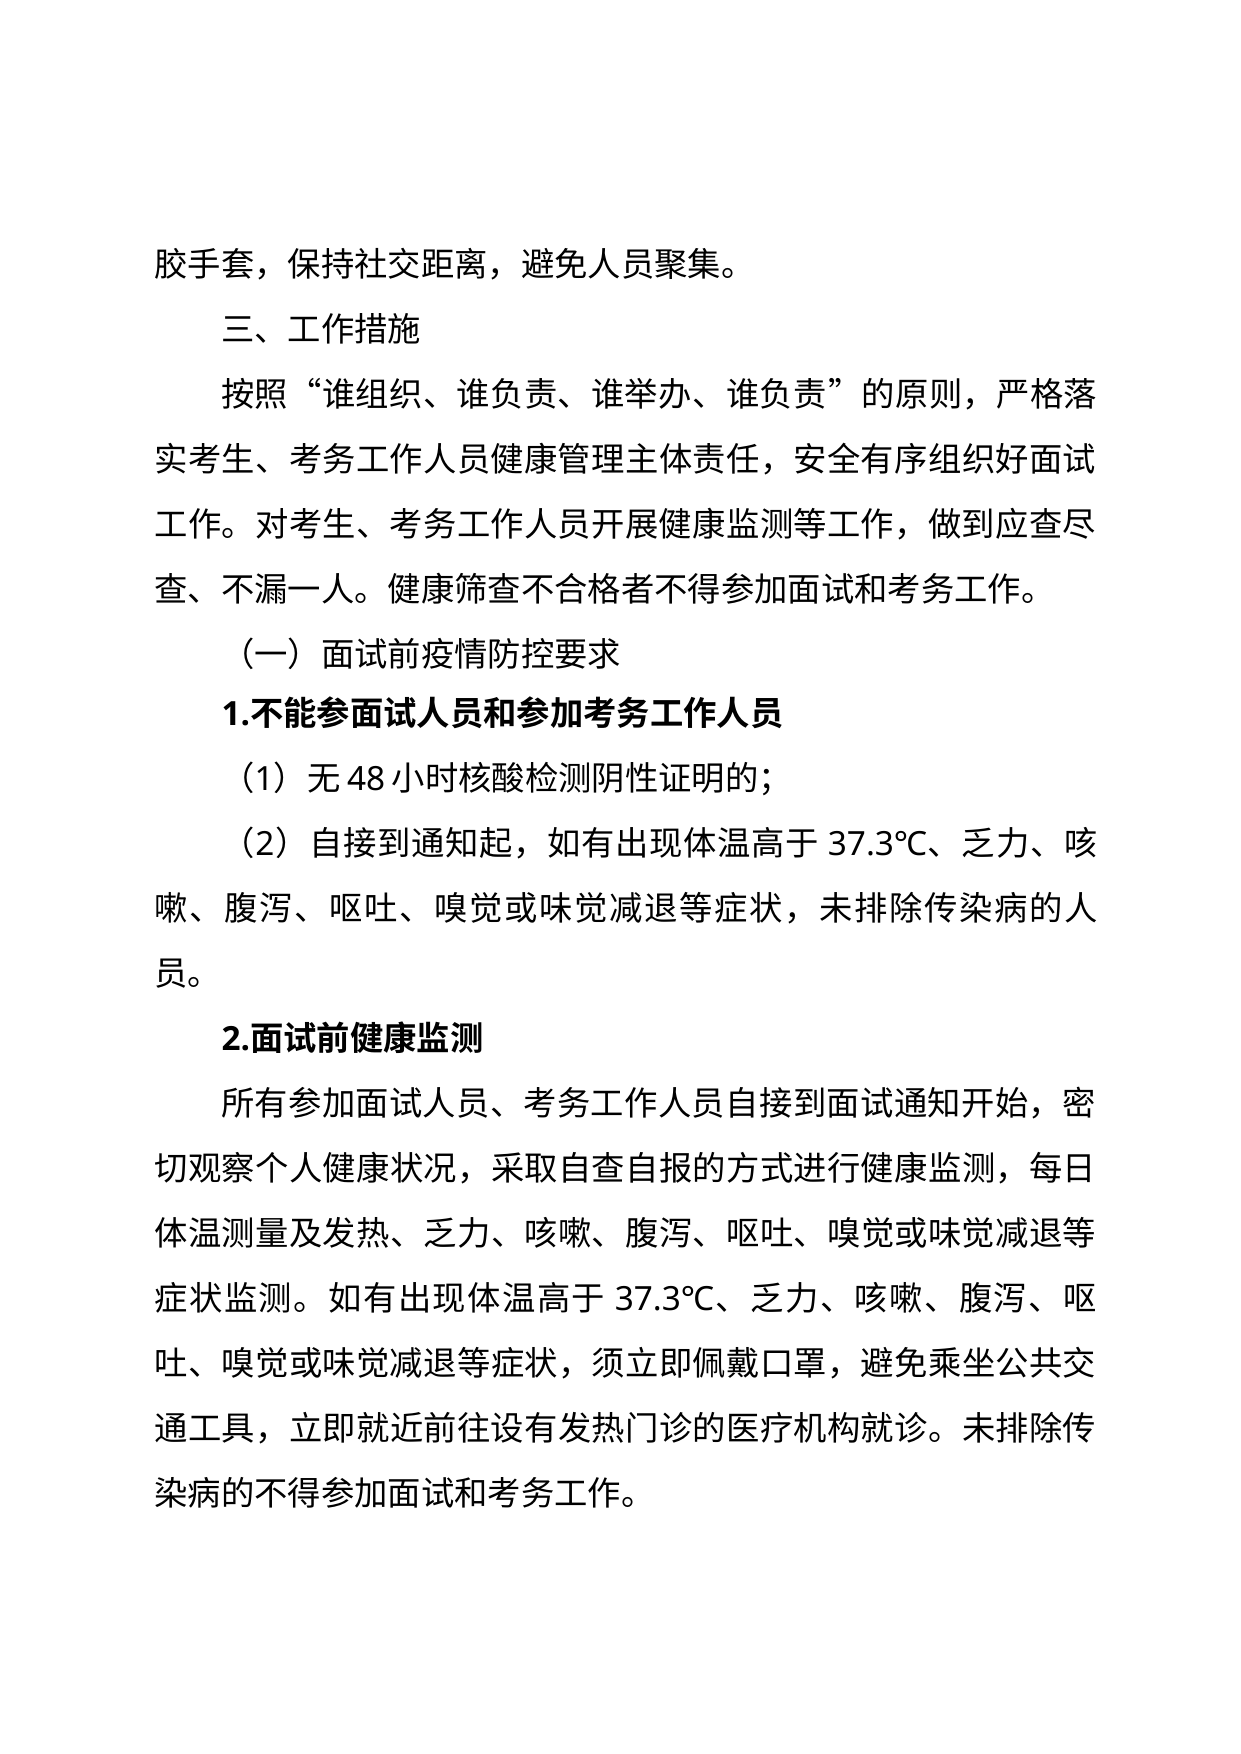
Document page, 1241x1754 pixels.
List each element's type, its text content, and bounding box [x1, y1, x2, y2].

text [154, 230, 1098, 295]
text 按照“谁组织、谁负责、谁举办、谁负责”的原则，严格落实考生、考务工作人员健康管理主体责任，安全有序组织好面试工作。对考生、考务工作人员开展健康监测等工作，做到应查尽查、不漏一人。健康筛查不合格者不得参加面试和考务工作。 [154, 360, 1098, 620]
text 1.不能参面试人员和参加考务工作人员 [154, 678, 1098, 743]
text 2.面试前健康监测 [154, 1003, 1098, 1068]
text （一）面试前疫情防控要求 [154, 620, 1098, 678]
text （1）无48小时核酸检测阴性证明的； [154, 743, 1098, 808]
text 所有参加面试人员、考务工作人员自接到面试通知开始，密切观察个人健康状况，采取自查自报的方式进行健康监测，每日体温测量及发热、乏力、咳嗽、腹泻、呕吐、嗅觉或味觉减退等症状监测。如有出现体温高于37.3℃、乏力、咳嗽、腹泻、呕吐、嗅觉或味觉减退等症状，须立即佩戴口罩，避免乘坐公共交通工具，立即就近前往设有发热门诊的医疗机构就诊。未排除传染病的不得参加面试和考务工作。 [154, 1068, 1098, 1523]
text （2）自接到通知起，如有出现体温高于37.3℃、乏力、咳嗽、腹泻、呕吐、嗅觉或味觉减退等症状，未排除传染病的人员。 [154, 808, 1098, 1003]
text 三、工作措施 [154, 295, 1098, 360]
